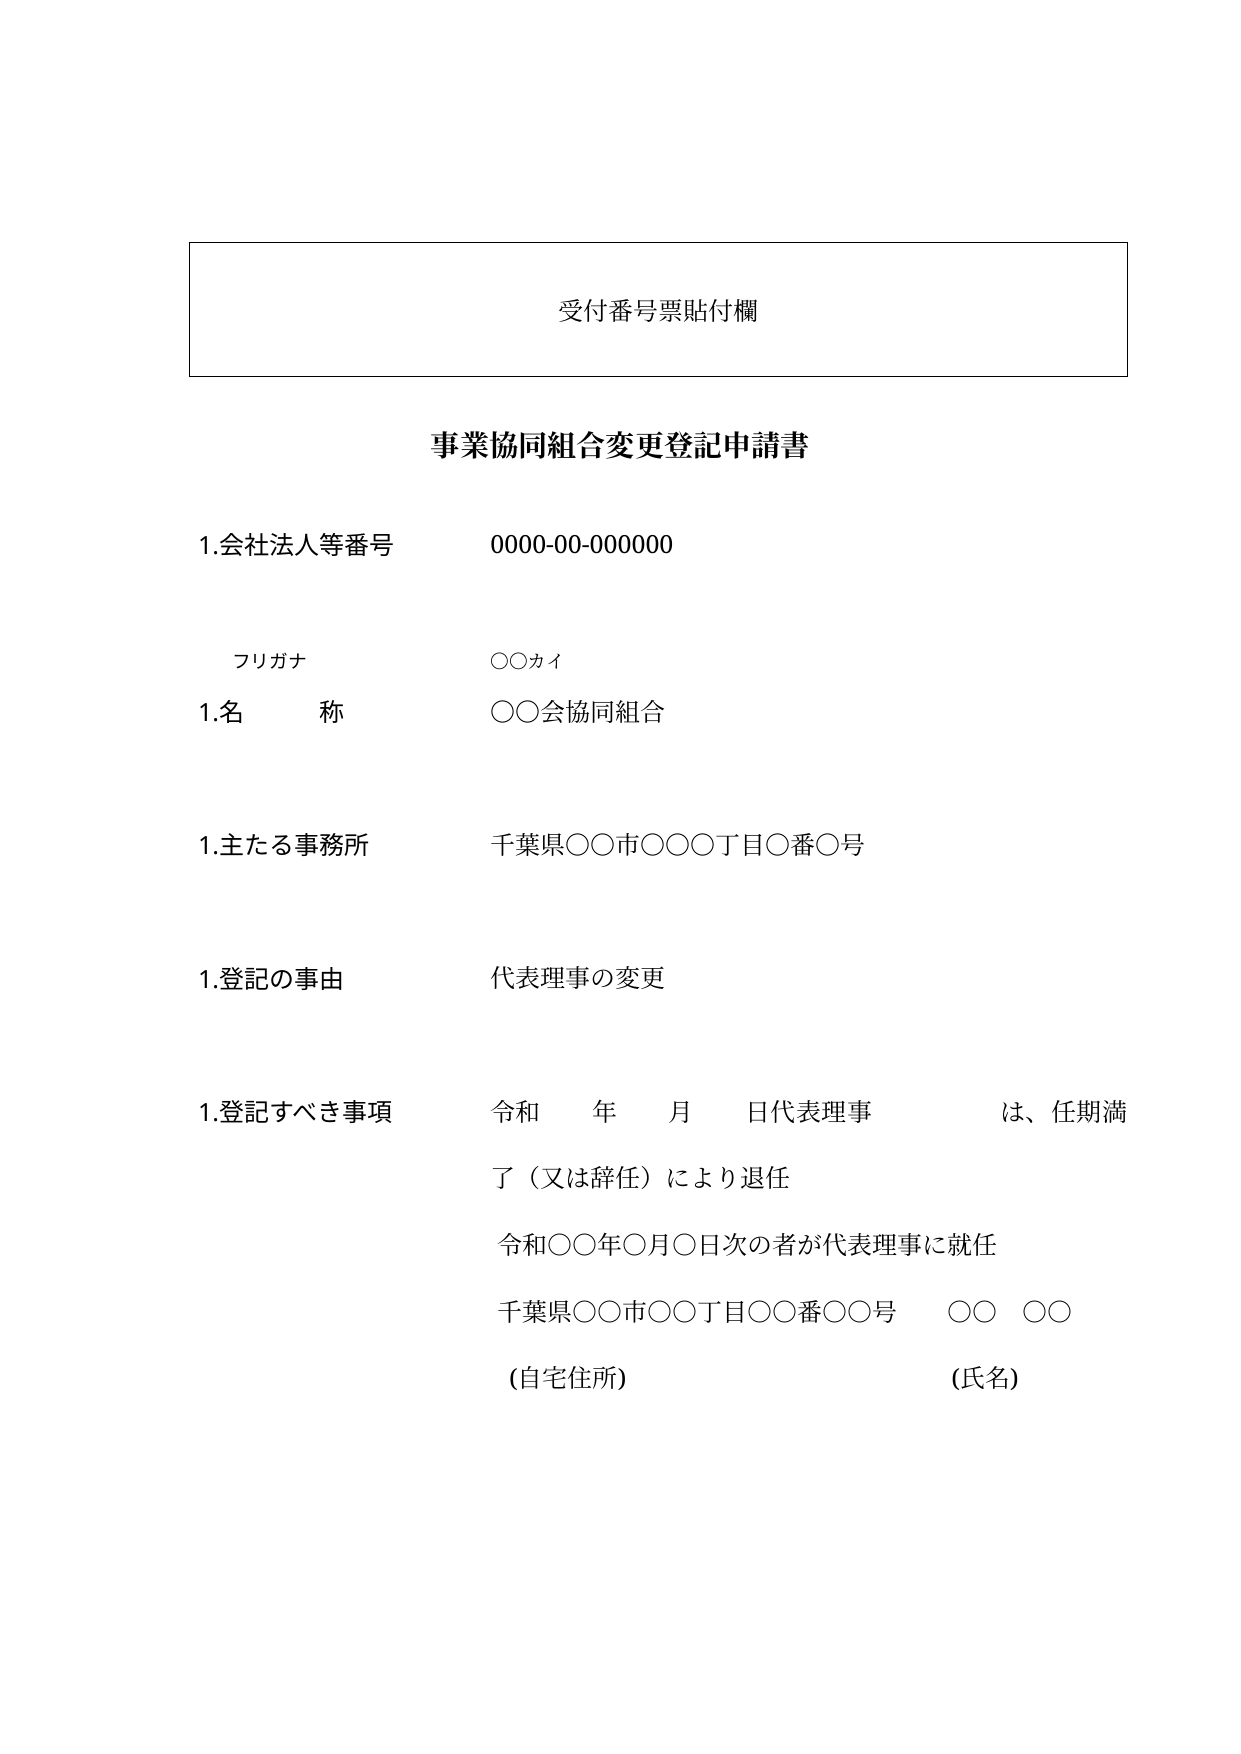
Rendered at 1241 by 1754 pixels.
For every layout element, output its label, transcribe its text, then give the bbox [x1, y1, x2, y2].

table_cell 1.主たる事務所 [188, 811, 468, 944]
table_header 1.会社法人等番号 [188, 511, 468, 644]
table_cell 代表理事の変更 [468, 944, 1138, 1077]
table_cell 〇〇カイ 〇〇会協同組合 [468, 644, 1138, 811]
table_cell フリガナ 1.名 称 [188, 644, 468, 811]
table_header 受付番号票貼付欄 [190, 243, 1127, 376]
text 事業協同組合変更登記申請書 [177, 411, 1063, 477]
table_header 0000-00-000000 [468, 511, 1138, 644]
table_cell 令和 年 月 日代表理事 は、任期満了（又は辞任）により退任 令和○○年○月○日次の者が代表理事に就任 千葉県○○市○○丁目○○番○○号 ○○ ○○ (自宅住所) (氏名) [468, 1077, 1138, 1477]
table_cell 千葉県〇〇市〇〇〇丁目〇番〇号 [468, 811, 1138, 944]
table_cell 1.登記の事由 [188, 944, 468, 1077]
table_cell 1.登記すべき事項 [188, 1077, 468, 1477]
